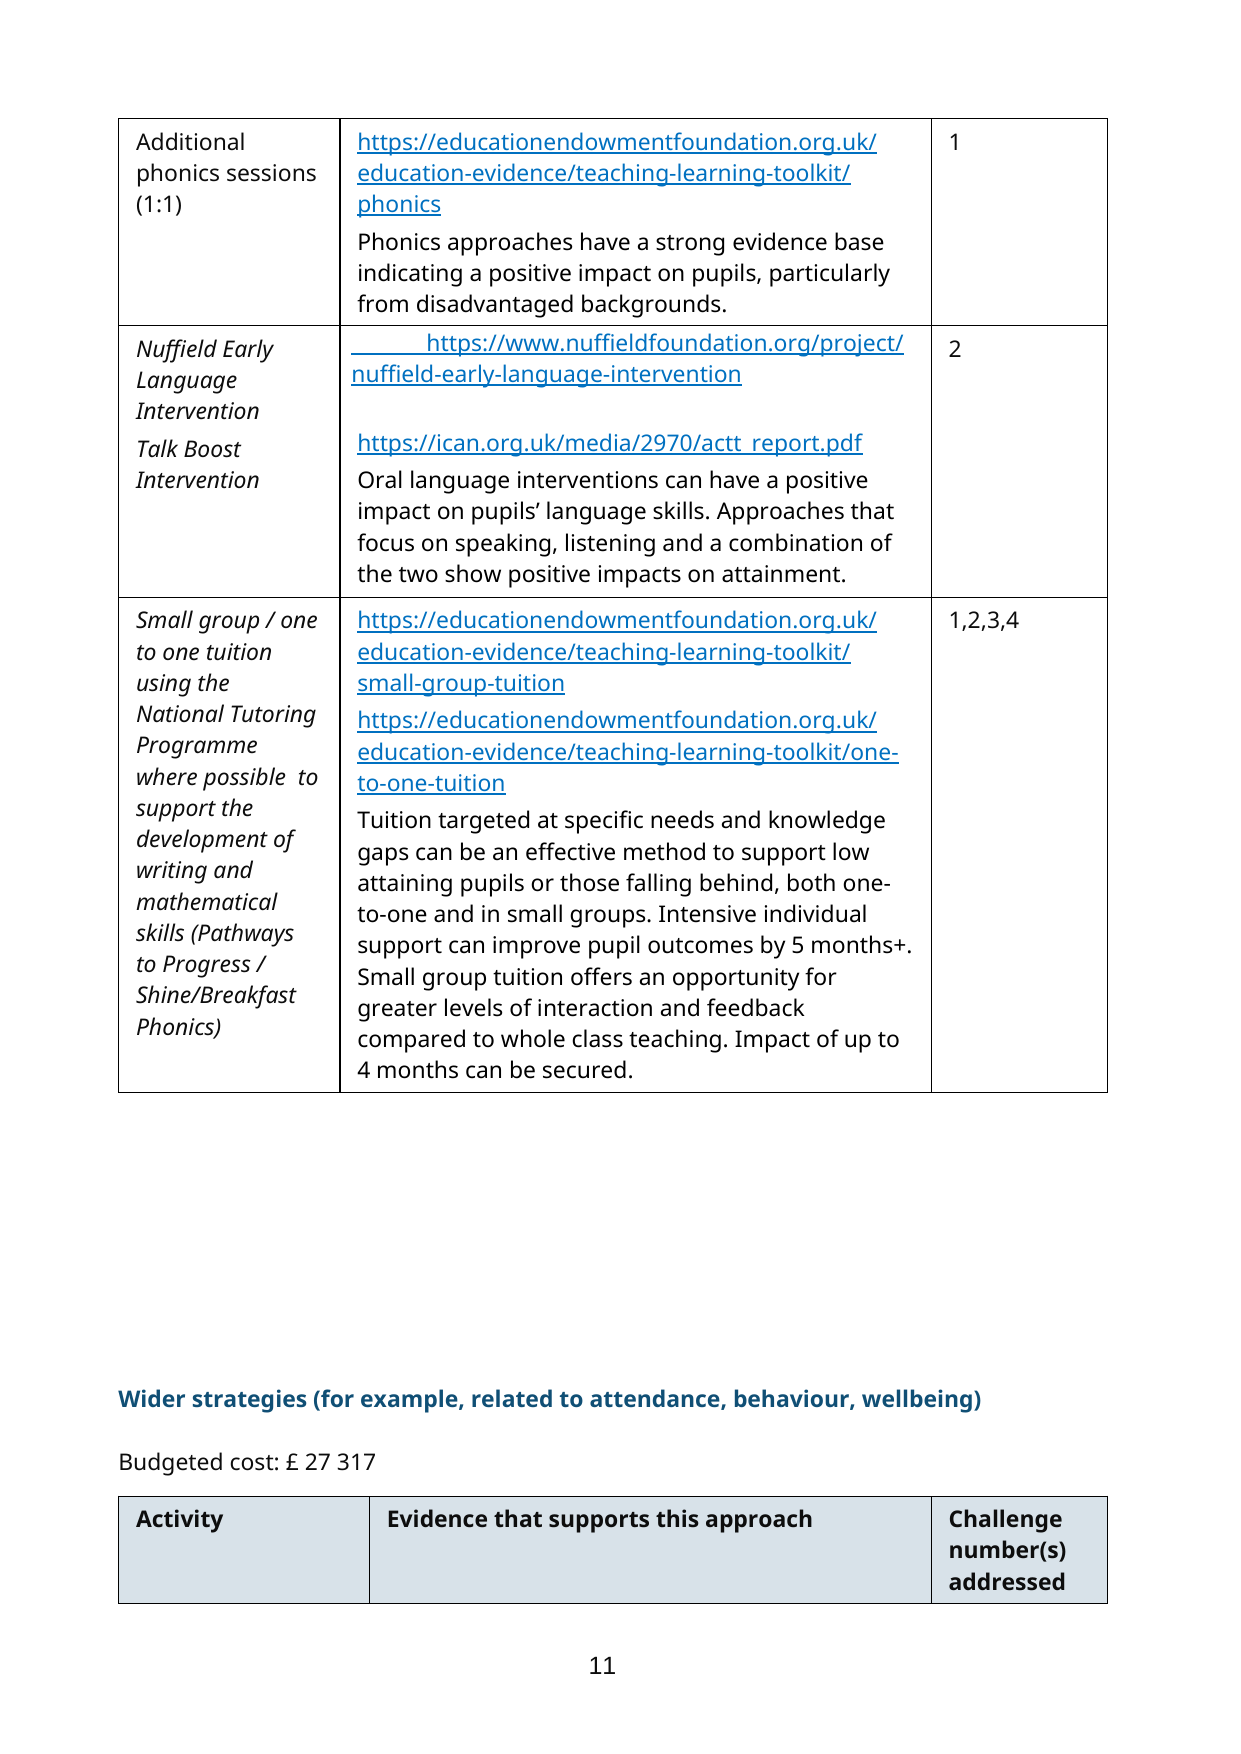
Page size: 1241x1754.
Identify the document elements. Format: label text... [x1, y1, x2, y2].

table_cell https://educationendowmentfoundation.org.uk/education-evidence/teaching-learning-toolkit/phonics Phonics approaches have a strong evidence base indicating a positive impact on pupils, particularly from disadvantaged backgrounds. [341, 119, 931, 325]
table_cell 1 [932, 119, 1107, 325]
text Budgeted cost: £ 27 317 [118, 1446, 1107, 1477]
table_cell Additional phonics sessions (1:1) [119, 119, 339, 325]
table_cell 1,2,3,4 [932, 598, 1107, 1092]
table_header Challenge number(s) addressed [932, 1497, 1107, 1603]
table_cell Nuffield Early Language Intervention Talk Boost Intervention [119, 326, 339, 597]
table_header Evidence that supports this approach [370, 1497, 931, 1603]
table_cell Small group / one to one tuition using the National Tutoring Programme where possible to support the development of writing and mathematical skills (Pathways to Progress / Shine/Breakfast Phonics) [119, 598, 339, 1092]
table_cell https://www.nuffieldfoundation.org/project/nuffield-early-language-intervention https://ican.org.uk/media/2970/actt_report.pdf Oral language interventions can have a positive impact on pupils’ language skills. Approaches that focus on speaking, listening and a combination of the two show positive impacts on attainment. [341, 326, 931, 597]
table_cell 2 [932, 326, 1107, 597]
table_header Activity [119, 1497, 369, 1603]
text Wider strategies (for example, related to attendance, behaviour, wellbeing) [118, 1383, 1107, 1414]
table_cell https://educationendowmentfoundation.org.uk/education-evidence/teaching-learning-toolkit/small-group-tuition https://educationendowmentfoundation.org.uk/education-evidence/teaching-learning-toolkit/one-to-one-tuition Tuition targeted at specific needs and knowledge gaps can be an effective method to support low attaining pupils or those falling behind, both one-to-one and in small groups. Intensive individual support can improve pupil outcomes by 5 months+. Small group tuition offers an opportunity for greater levels of interaction and feedback compared to whole class teaching. Impact of up to 4 months can be secured. [341, 598, 931, 1092]
